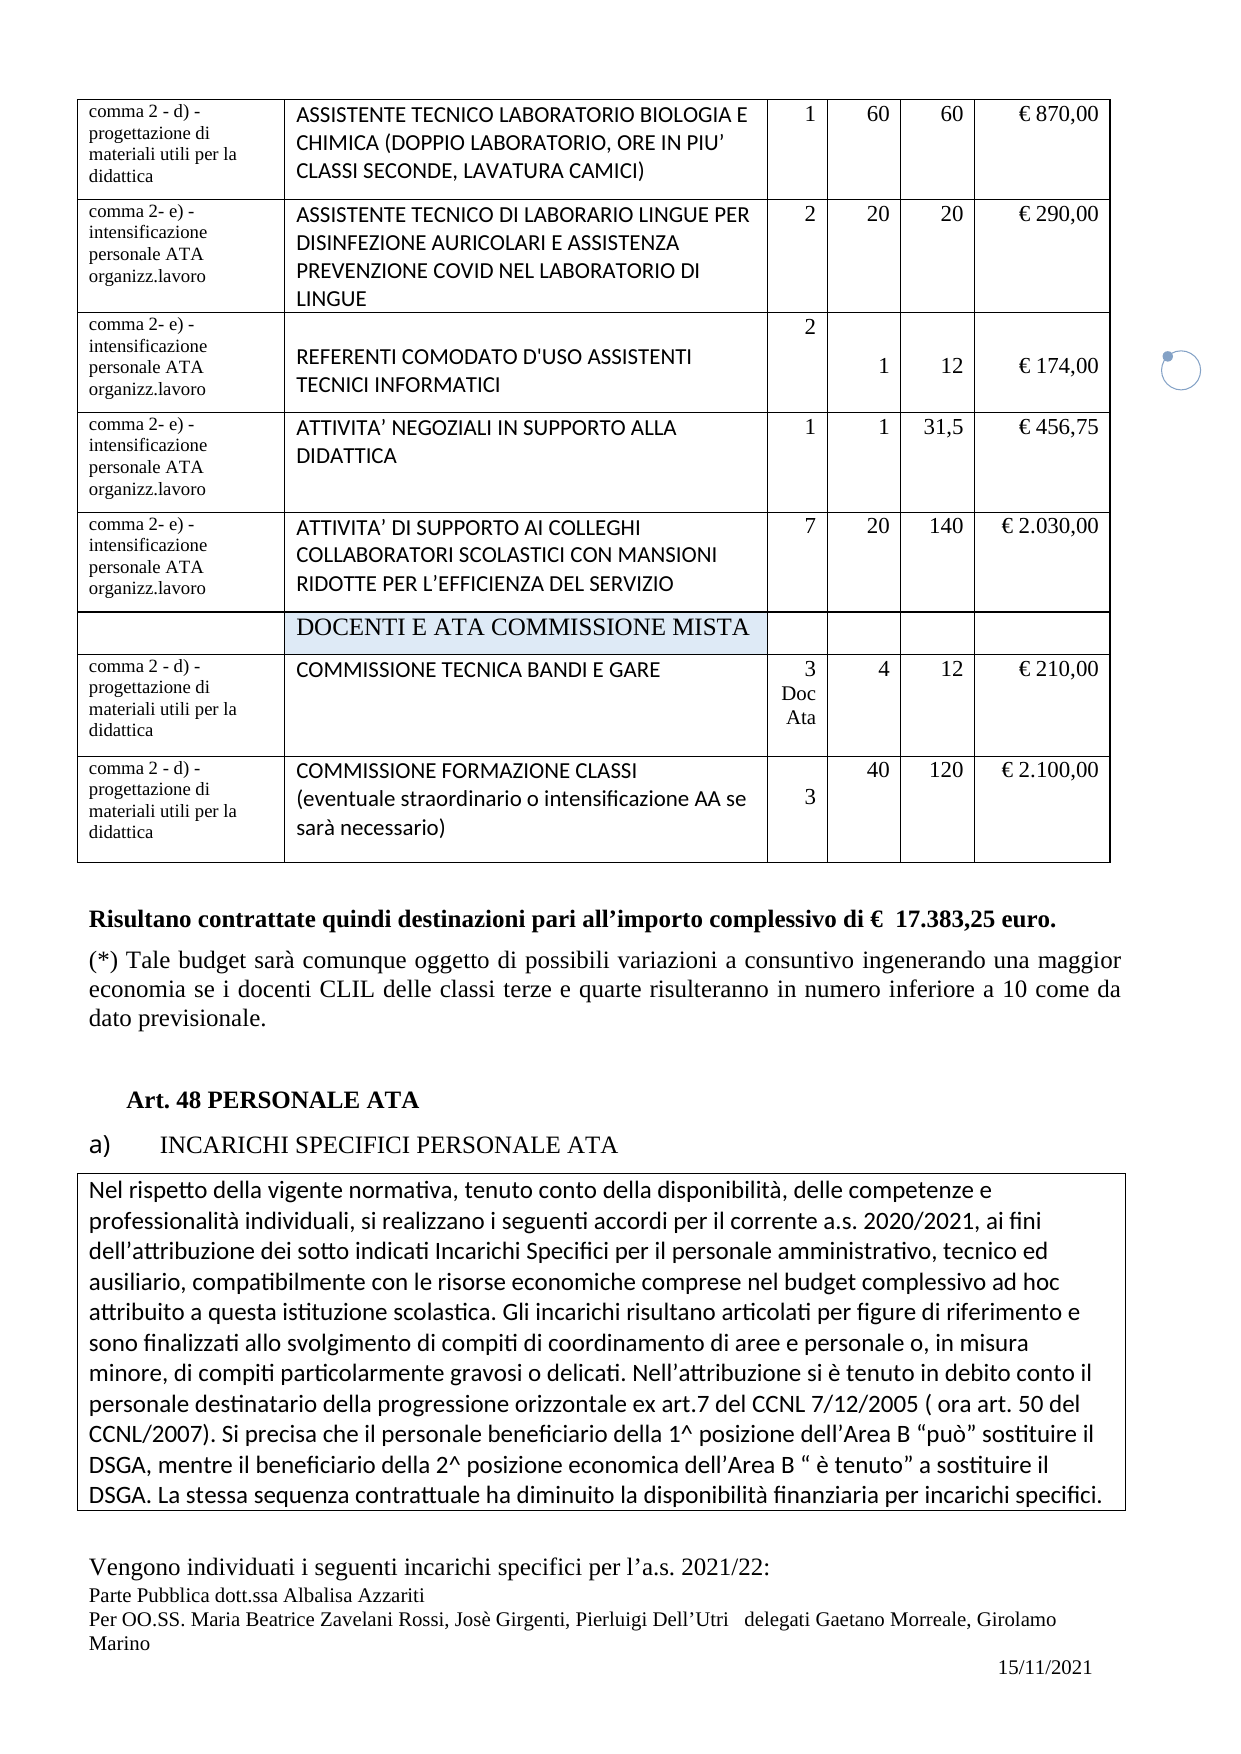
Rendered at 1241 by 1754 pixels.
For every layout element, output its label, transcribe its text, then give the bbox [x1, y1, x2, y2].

table_cell 4 [828, 655, 900, 756]
table_cell € 174,00 [975, 313, 1109, 412]
table_cell 140 [901, 513, 974, 611]
table_cell 1 [828, 313, 900, 412]
table_header Nel rispetto della vigente normativa, tenuto conto della disponibilità, delle competenze e professionalità individuali, si realizzano i seguenti accordi per il corrente a.s. 2020/2021, ai fini dell’attribuzione dei sotto indicati Incarichi Specifici per il personale amministrativo, tecnico ed ausiliario, compatibilmente con le risorse economiche comprese nel budget complessivo ad hoc attribuito a questa istituzione scolastica. Gli incarichi risultano articolati per figure di riferimento e sono finalizzati allo svolgimento di compiti di coordinamento di aree e personale o, in misura minore, di compiti particolarmente gravosi o delicati. Nell’attribuzione si è tenuto in debito conto il personale destinatario della progressione orizzontale ex art.7 del CCNL 7/12/2005 ( ora art. 50 del CCNL/2007). Si precisa che il personale beneficiario della 1^ posizione dell’Area B “può” sostituire il DSGA, mentre il beneficiario della 2^ posizione economica dell’Area B “ è tenuto” a sostituire il DSGA. La stessa sequenza contrattuale ha diminuito la disponibilità finanziaria per incarichi specifici. [78, 1174, 1125, 1510]
table_cell ATTIVITA’ NEGOZIALI IN SUPPORTO ALLA DIDATTICA [285, 413, 767, 512]
table_cell € 2.100,00 [975, 757, 1109, 862]
table_cell comma 2- e) - intensificazione personale ATA organizz.lavoro [78, 200, 284, 312]
table_cell 31,5 [901, 413, 974, 512]
table_cell comma 2 - d) - progettazione di materiali utili per la didattica [78, 100, 284, 199]
table_cell 12 [901, 655, 974, 756]
table_cell [828, 613, 900, 654]
text Risultano contrattate quindi destinazioni pari all’importo complessivo di € 17.383,25 euro. [89, 904, 1122, 933]
table_cell € 870,00 [975, 100, 1109, 199]
table_cell 1 [828, 413, 900, 512]
table_cell [975, 613, 1109, 654]
table_cell 1 [768, 100, 827, 199]
table_cell € 290,00 [975, 200, 1109, 312]
table_cell ASSISTENTE TECNICO DI LABORARIO LINGUE PER DISINFEZIONE AURICOLARI E ASSISTENZA PREVENZIONE COVID NEL LABORATORIO DI LINGUE [285, 200, 767, 312]
table_cell comma 2 - d) - progettazione di materiali utili per la didattica [78, 757, 284, 862]
text Art. 48 PERSONALE ATA [89, 1086, 1122, 1114]
table_cell 20 [828, 513, 900, 611]
table_cell ASSISTENTE TECNICO LABORATORIO BIOLOGIA E CHIMICA (DOPPIO LABORATORIO, ORE IN PIU’ CLASSI SECONDE, LAVATURA CAMICI) [285, 100, 767, 199]
table_cell 60 [901, 100, 974, 199]
table_cell 7 [768, 513, 827, 611]
text (*) Tale budget sarà comunque oggetto di possibili variazioni a consuntivo ingenerando una maggior economia se i docenti CLIL delle classi terze e quarte risulteranno in numero inferiore a 10 come da dato previsionale. [89, 946, 1122, 1032]
table_cell 2 [768, 313, 827, 412]
table_cell REFERENTI COMODATO D'USO ASSISTENTI TECNICI INFORMATICI [285, 313, 767, 412]
table_cell [901, 613, 974, 654]
table_cell 2 [768, 200, 827, 312]
table_cell DOCENTI E ATA COMMISSIONE MISTA [285, 613, 767, 654]
table_cell comma 2- e) - intensificazione personale ATA organizz.lavoro [78, 413, 284, 512]
table_cell comma 2- e) - intensificazione personale ATA organizz.lavoro [78, 513, 284, 611]
table_cell 40 [828, 757, 900, 862]
table_cell COMMISSIONE TECNICA BANDI E GARE [285, 655, 767, 756]
table_cell 3 DocAta [768, 655, 827, 756]
table_cell € 2.030,00 [975, 513, 1109, 611]
text Vengono individuati i seguenti incarichi specifici per l’a.s. 2021/22: [89, 1552, 1122, 1581]
table_cell 60 [828, 100, 900, 199]
table_cell [78, 613, 284, 654]
table_cell comma 2- e) - intensificazione personale ATA organizz.lavoro [78, 313, 284, 412]
table_cell 12 [901, 313, 974, 412]
table_cell € 456,75 [975, 413, 1109, 512]
list INCARICHI SPECIFICI PERSONALE ATA [89, 1127, 1122, 1161]
table_cell € 210,00 [975, 655, 1109, 756]
table_cell 120 [901, 757, 974, 862]
table_cell ATTIVITA’ DI SUPPORTO AI COLLEGHI COLLABORATORI SCOLASTICI CON MANSIONI RIDOTTE PER L’EFFICIENZA DEL SERVIZIO [285, 513, 767, 611]
table_cell [768, 613, 827, 654]
table_cell 3 [768, 757, 827, 862]
table_cell 1 [768, 413, 827, 512]
table_cell 20 [828, 200, 900, 312]
table_cell COMMISSIONE FORMAZIONE CLASSI (eventuale straordinario o intensificazione AA se sarà necessario) [285, 757, 767, 862]
table_cell 20 [901, 200, 974, 312]
table_cell comma 2 - d) - progettazione di materiali utili per la didattica [78, 655, 284, 756]
